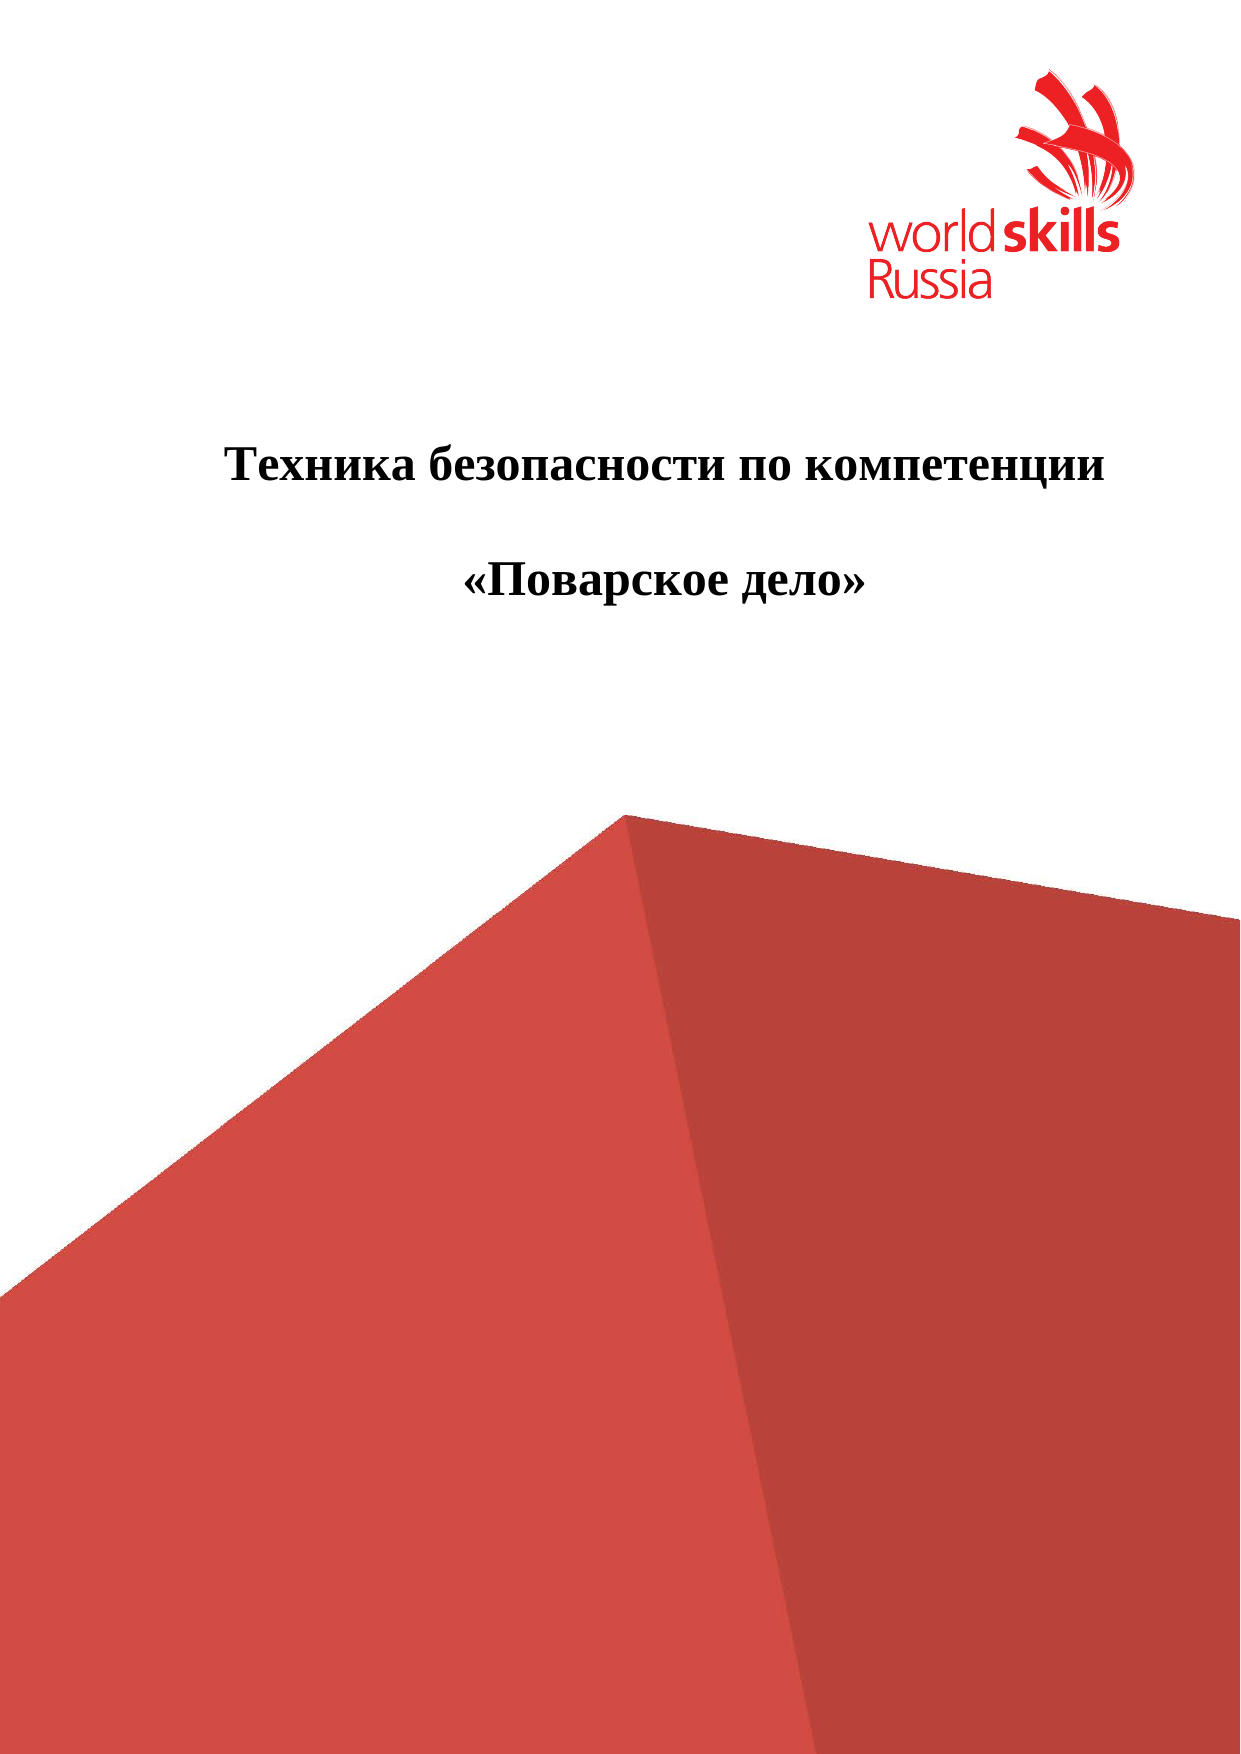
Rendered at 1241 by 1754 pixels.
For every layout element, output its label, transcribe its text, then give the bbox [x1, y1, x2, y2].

picture [868, 69, 1182, 299]
text Техника безопасности по компетенции [148, 434, 1181, 491]
text «Поварское дело» [148, 549, 1181, 606]
picture [0, 771, 1241, 1754]
